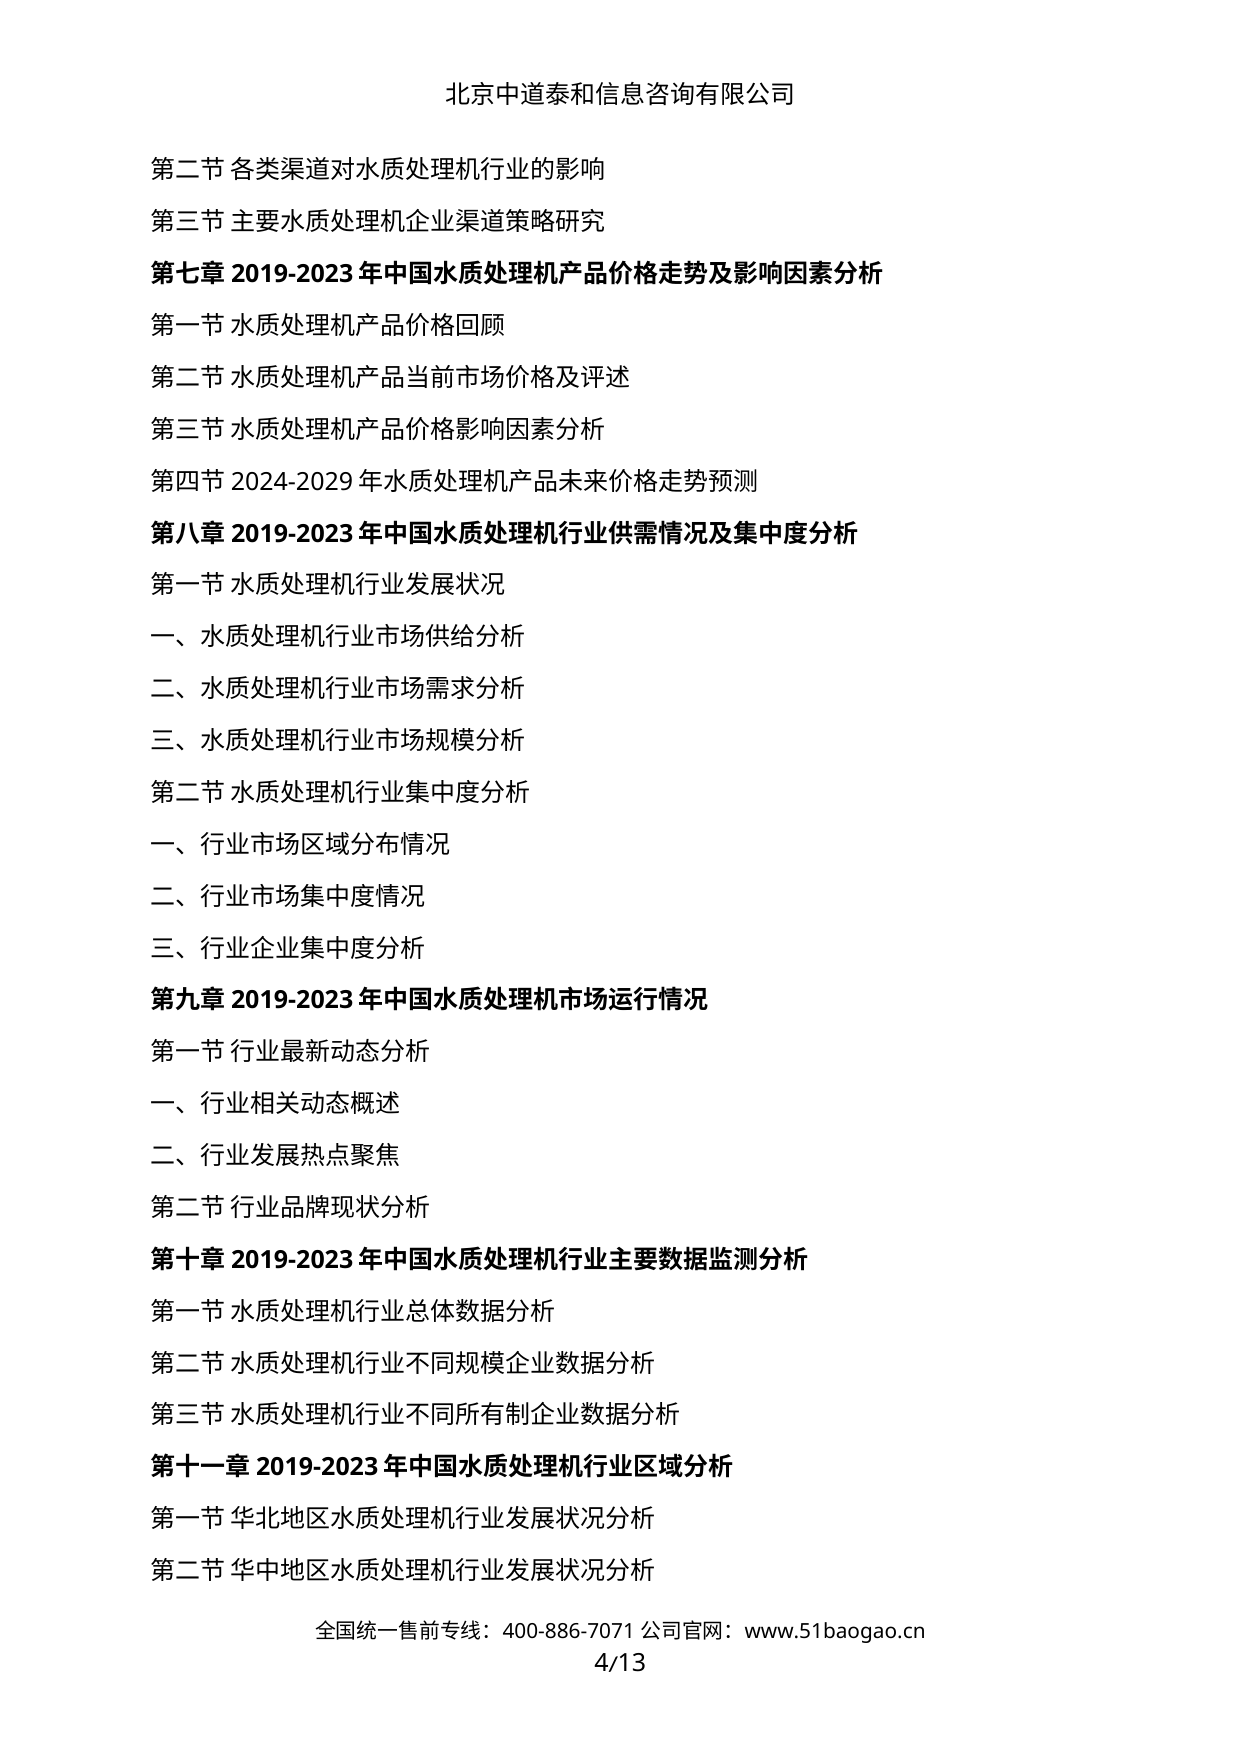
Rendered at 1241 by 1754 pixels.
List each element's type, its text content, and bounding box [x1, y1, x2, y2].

text 三、行业企业集中度分析 [150, 928, 1090, 964]
text 第四节 2024-2029年水质处理机产品未来价格走势预测 [150, 461, 1090, 497]
text 第三节 水质处理机行业不同所有制企业数据分析 [150, 1395, 1090, 1431]
text 第二节 水质处理机行业集中度分析 [150, 772, 1090, 809]
text 第二节 水质处理机行业不同规模企业数据分析 [150, 1343, 1090, 1379]
text 一、行业市场区域分布情况 [150, 824, 1090, 861]
text 第十一章 2019-2023年中国水质处理机行业区域分析 [150, 1447, 1090, 1483]
text 第一节 水质处理机行业总体数据分析 [150, 1291, 1090, 1327]
text 一、行业相关动态概述 [150, 1084, 1090, 1120]
text 第二节 各类渠道对水质处理机行业的影响 [150, 150, 1090, 186]
text 第三节 主要水质处理机企业渠道策略研究 [150, 202, 1090, 238]
text 第八章 2019-2023年中国水质处理机行业供需情况及集中度分析 [150, 513, 1090, 549]
text 一、水质处理机行业市场供给分析 [150, 617, 1090, 653]
text 二、水质处理机行业市场需求分析 [150, 669, 1090, 705]
text 第九章 2019-2023年中国水质处理机市场运行情况 [150, 980, 1090, 1016]
text 第二节 水质处理机产品当前市场价格及评述 [150, 357, 1090, 394]
text 第一节 华北地区水质处理机行业发展状况分析 [150, 1499, 1090, 1535]
text 二、行业市场集中度情况 [150, 876, 1090, 912]
text 第二节 华中地区水质处理机行业发展状况分析 [150, 1551, 1090, 1587]
text 第三节 水质处理机产品价格影响因素分析 [150, 409, 1090, 446]
text 三、水质处理机行业市场规模分析 [150, 721, 1090, 757]
text 第一节 行业最新动态分析 [150, 1032, 1090, 1068]
text 第十章 2019-2023年中国水质处理机行业主要数据监测分析 [150, 1239, 1090, 1276]
text 第七章 2019-2023年中国水质处理机产品价格走势及影响因素分析 [150, 254, 1090, 290]
text 第二节 行业品牌现状分析 [150, 1187, 1090, 1224]
text 二、行业发展热点聚焦 [150, 1136, 1090, 1172]
text 第一节 水质处理机产品价格回顾 [150, 306, 1090, 342]
text 第一节 水质处理机行业发展状况 [150, 565, 1090, 601]
